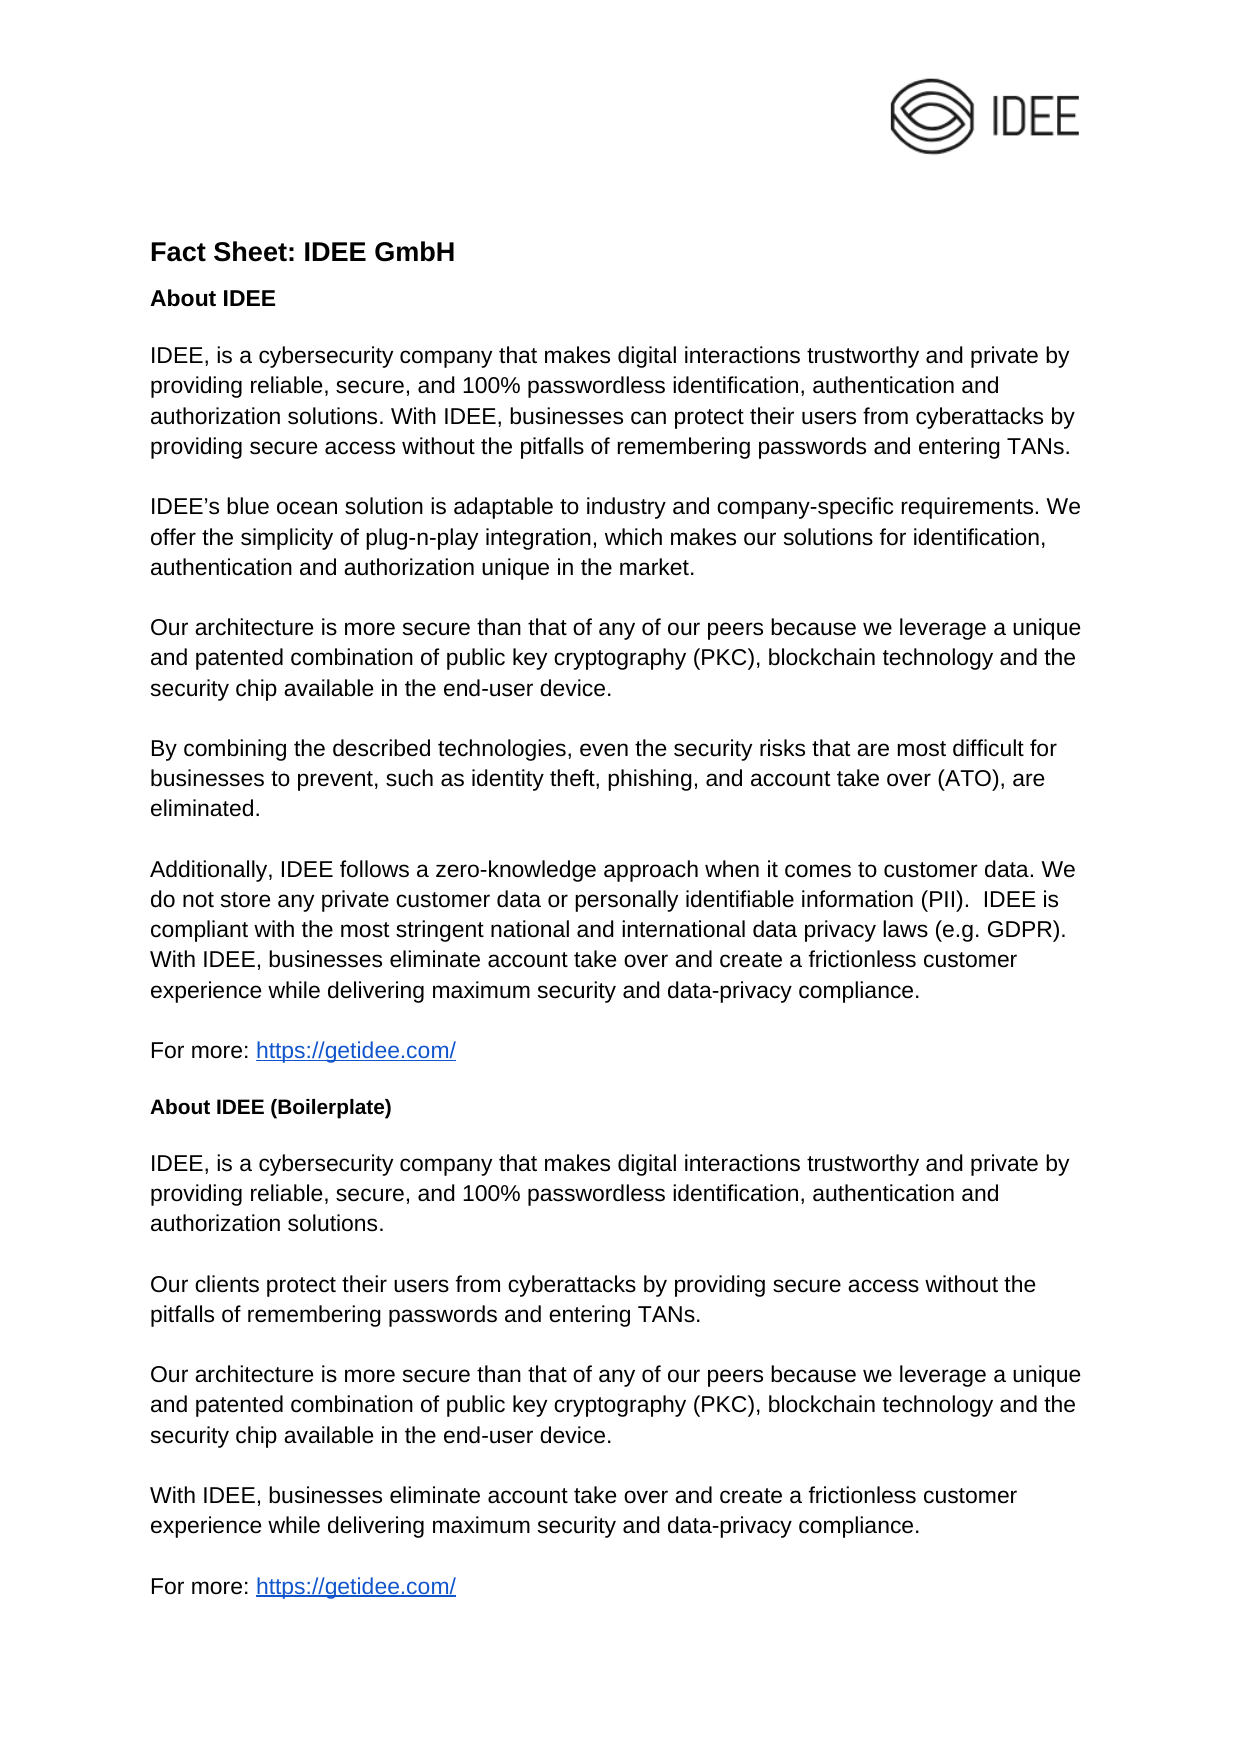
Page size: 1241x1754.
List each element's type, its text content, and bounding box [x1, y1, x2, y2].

text IDEE, is a cybersecurity company that makes digital interactions trustworthy and private by providing reliable, secure, and 100% passwordless identification, authentication and authorization solutions. [150, 1150, 1090, 1237]
text Additionally, IDEE follows a zero-knowledge approach when it comes to customer data. We do not store any private customer data or personally identifiable information (PII). IDEE is compliant with the most stringent national and international data privacy laws (e.g. GDPR). [150, 856, 1090, 943]
text IDEE’s blue ocean solution is adaptable to industry and company-specific requirements. We offer the simplicity of plug-n-play integration, which makes our solutions for identification, authentication and authorization unique in the market. [150, 493, 1090, 580]
text With IDEE, businesses eliminate account take over and create a frictionless customer experience while delivering maximum security and data-privacy compliance. [150, 946, 1090, 1003]
text IDEE, is a cybersecurity company that makes digital interactions trustworthy and private by providing reliable, secure, and 100% passwordless identification, authentication and authorization solutions. With IDEE, businesses can protect their users from cyberattacks by providing secure access without the pitfalls of remembering passwords and entering TANs. [150, 342, 1090, 459]
text Our architecture is more secure than that of any of our peers because we leverage a unique and patented combination of public key cryptography (PKC), blockchain technology and the security chip available in the end-user device. [150, 1361, 1090, 1448]
text For more: https://getidee.com/ [150, 1037, 1090, 1063]
text For more: https://getidee.com/ [150, 1573, 1090, 1599]
text About IDEE (Boilerplate) [150, 1095, 1090, 1119]
picture [879, 75, 1091, 160]
text Our architecture is more secure than that of any of our peers because we leverage a unique and patented combination of public key cryptography (PKC), blockchain technology and the security chip available in the end-user device. [150, 614, 1090, 701]
text About IDEE [150, 284, 1090, 311]
text Fact Sheet: IDEE GmbH [150, 236, 1090, 267]
text By combining the described technologies, even the security risks that are most difficult for businesses to prevent, such as identity theft, phishing, and account take over (ATO), are eliminated. [150, 735, 1090, 822]
text Our clients protect their users from cyberattacks by providing secure access without the pitfalls of remembering passwords and entering TANs. [150, 1271, 1090, 1327]
text With IDEE, businesses eliminate account take over and create a frictionless customer experience while delivering maximum security and data-privacy compliance. [150, 1482, 1090, 1539]
